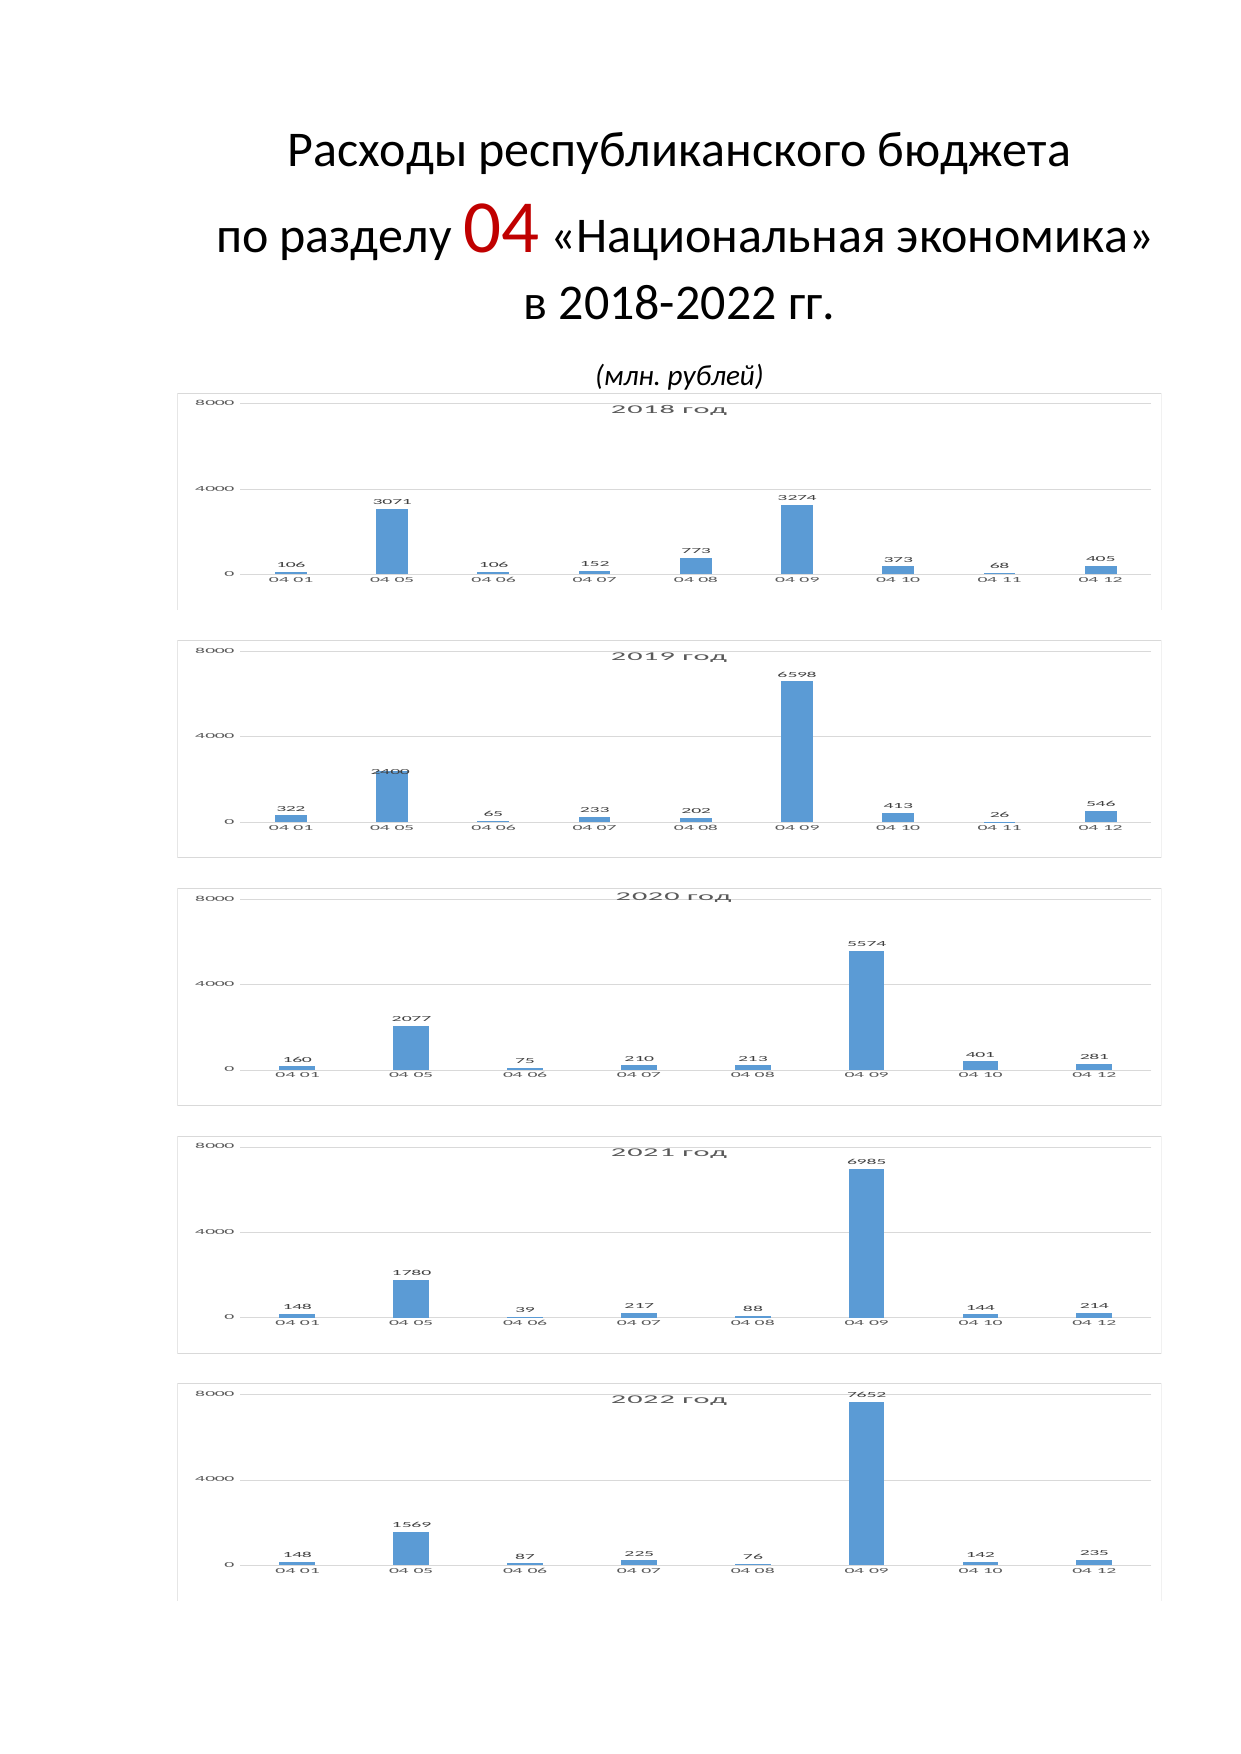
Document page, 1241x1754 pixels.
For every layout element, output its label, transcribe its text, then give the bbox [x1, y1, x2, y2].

list Расходы республиканского бюджета [177, 118, 1181, 179]
list по разделу 04 «Национальная экономика» [177, 179, 1181, 271]
list в 2018-2022 гг. [177, 271, 1181, 332]
list (млн. рублей) [177, 357, 1181, 393]
